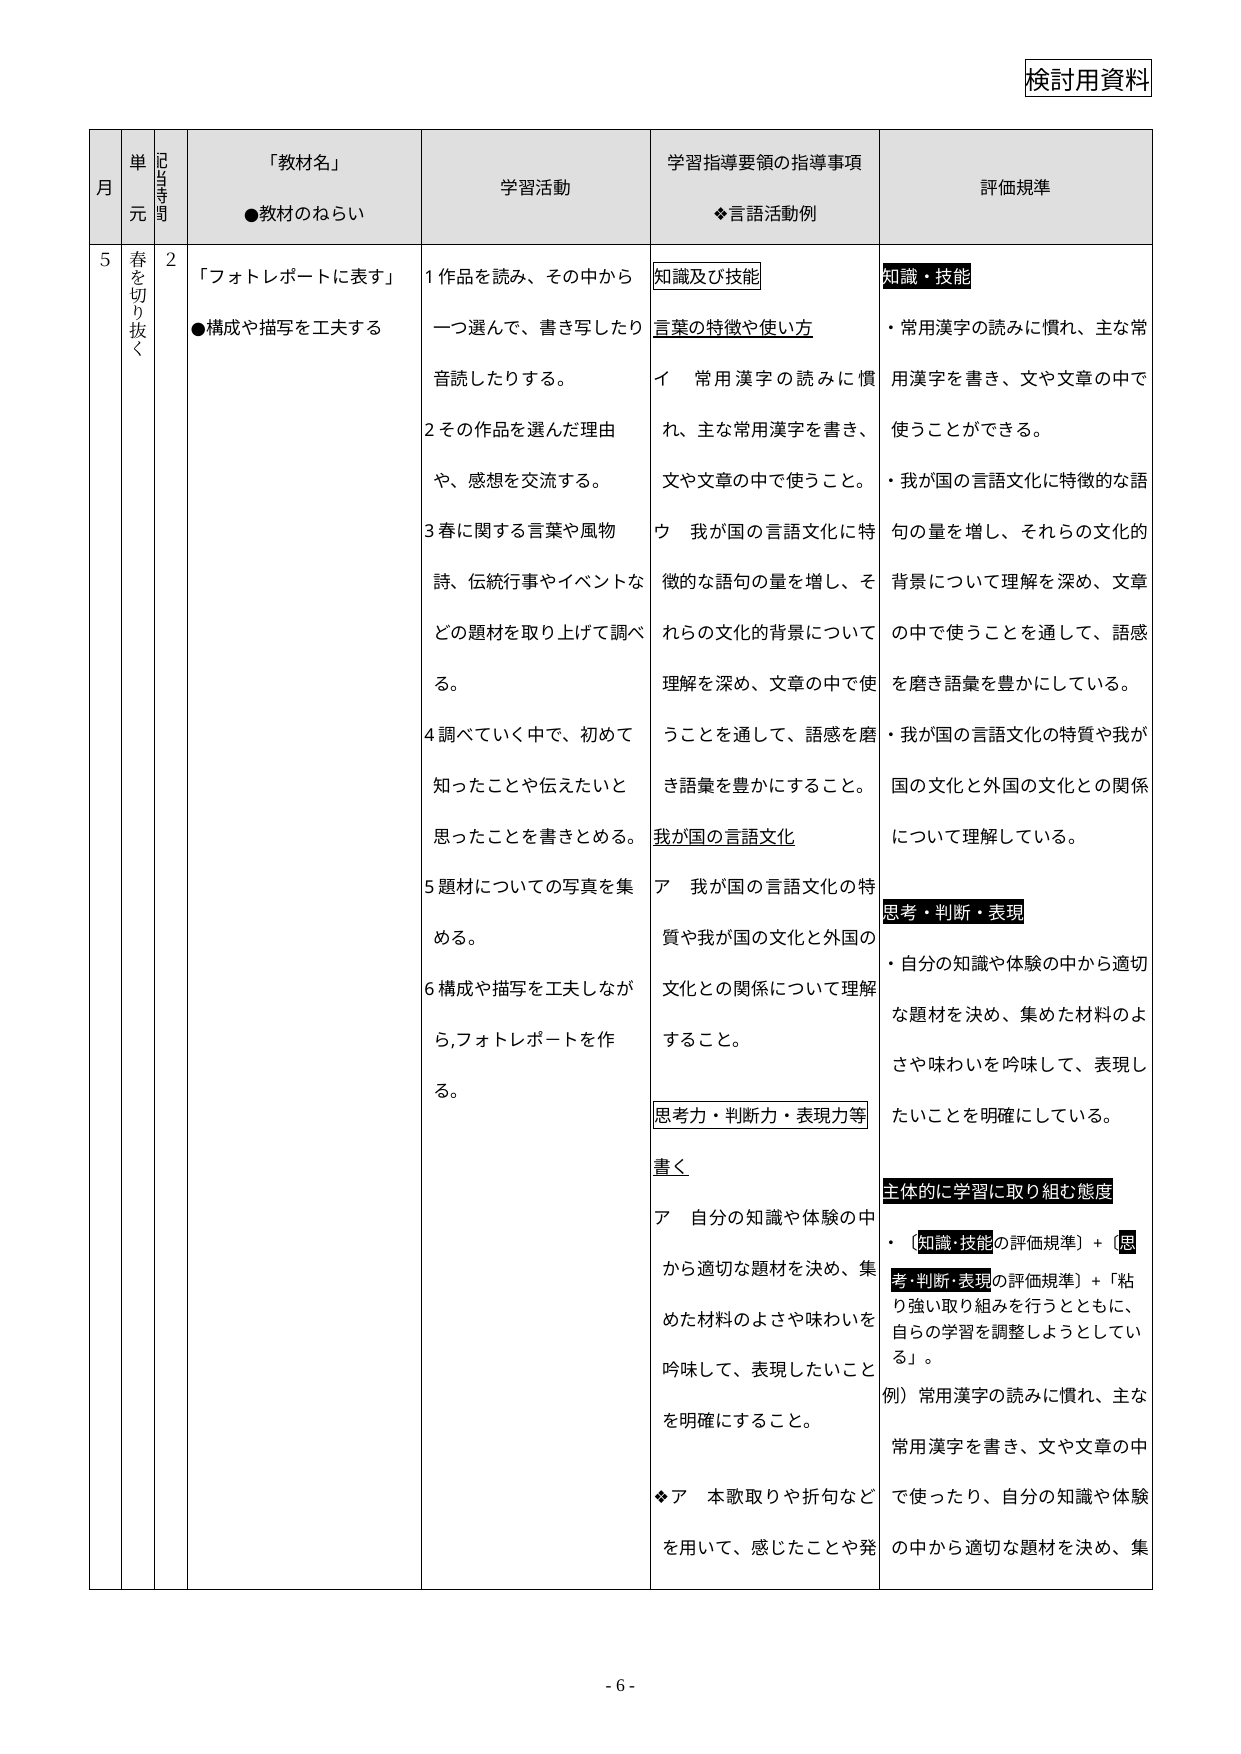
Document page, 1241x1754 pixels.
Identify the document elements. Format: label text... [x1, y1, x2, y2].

table_cell ５ [90, 245, 121, 1589]
table_cell ２ [155, 245, 187, 1589]
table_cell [651, 245, 879, 1589]
table_cell 「フォトレポートに表す」 ●構成や描写を工夫する [188, 245, 421, 1589]
table_cell 1 作品を読み、その中から一つ選んで、書き写したり音読したりする。 2 その作品を選んだ理由や、感想を交流する。 3 春に関する言葉や風物詩、伝統行事やイベントなどの題材を取り上げて調べる。 4 調べていく中で、初めて知ったことや伝えたいと思ったことを書きとめる。 5 題材についての写真を集める。 6 構成や描写を工夫しながら,フォトレポ－トを作る。 [422, 245, 650, 1589]
table_cell 春を切り抜く [122, 245, 154, 1589]
table_header 学習指導要領の指導事項 ❖言語活動例 [651, 130, 879, 244]
table_header 配当時間 [155, 130, 187, 244]
table_header 評価規準 [880, 130, 1152, 244]
table_header 「教材名」 ●教材のねらい [188, 130, 421, 244]
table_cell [880, 245, 1152, 1589]
table_header 学習活動 [422, 130, 650, 244]
table_header 単元 [122, 130, 154, 244]
table_header 月 [90, 130, 121, 244]
